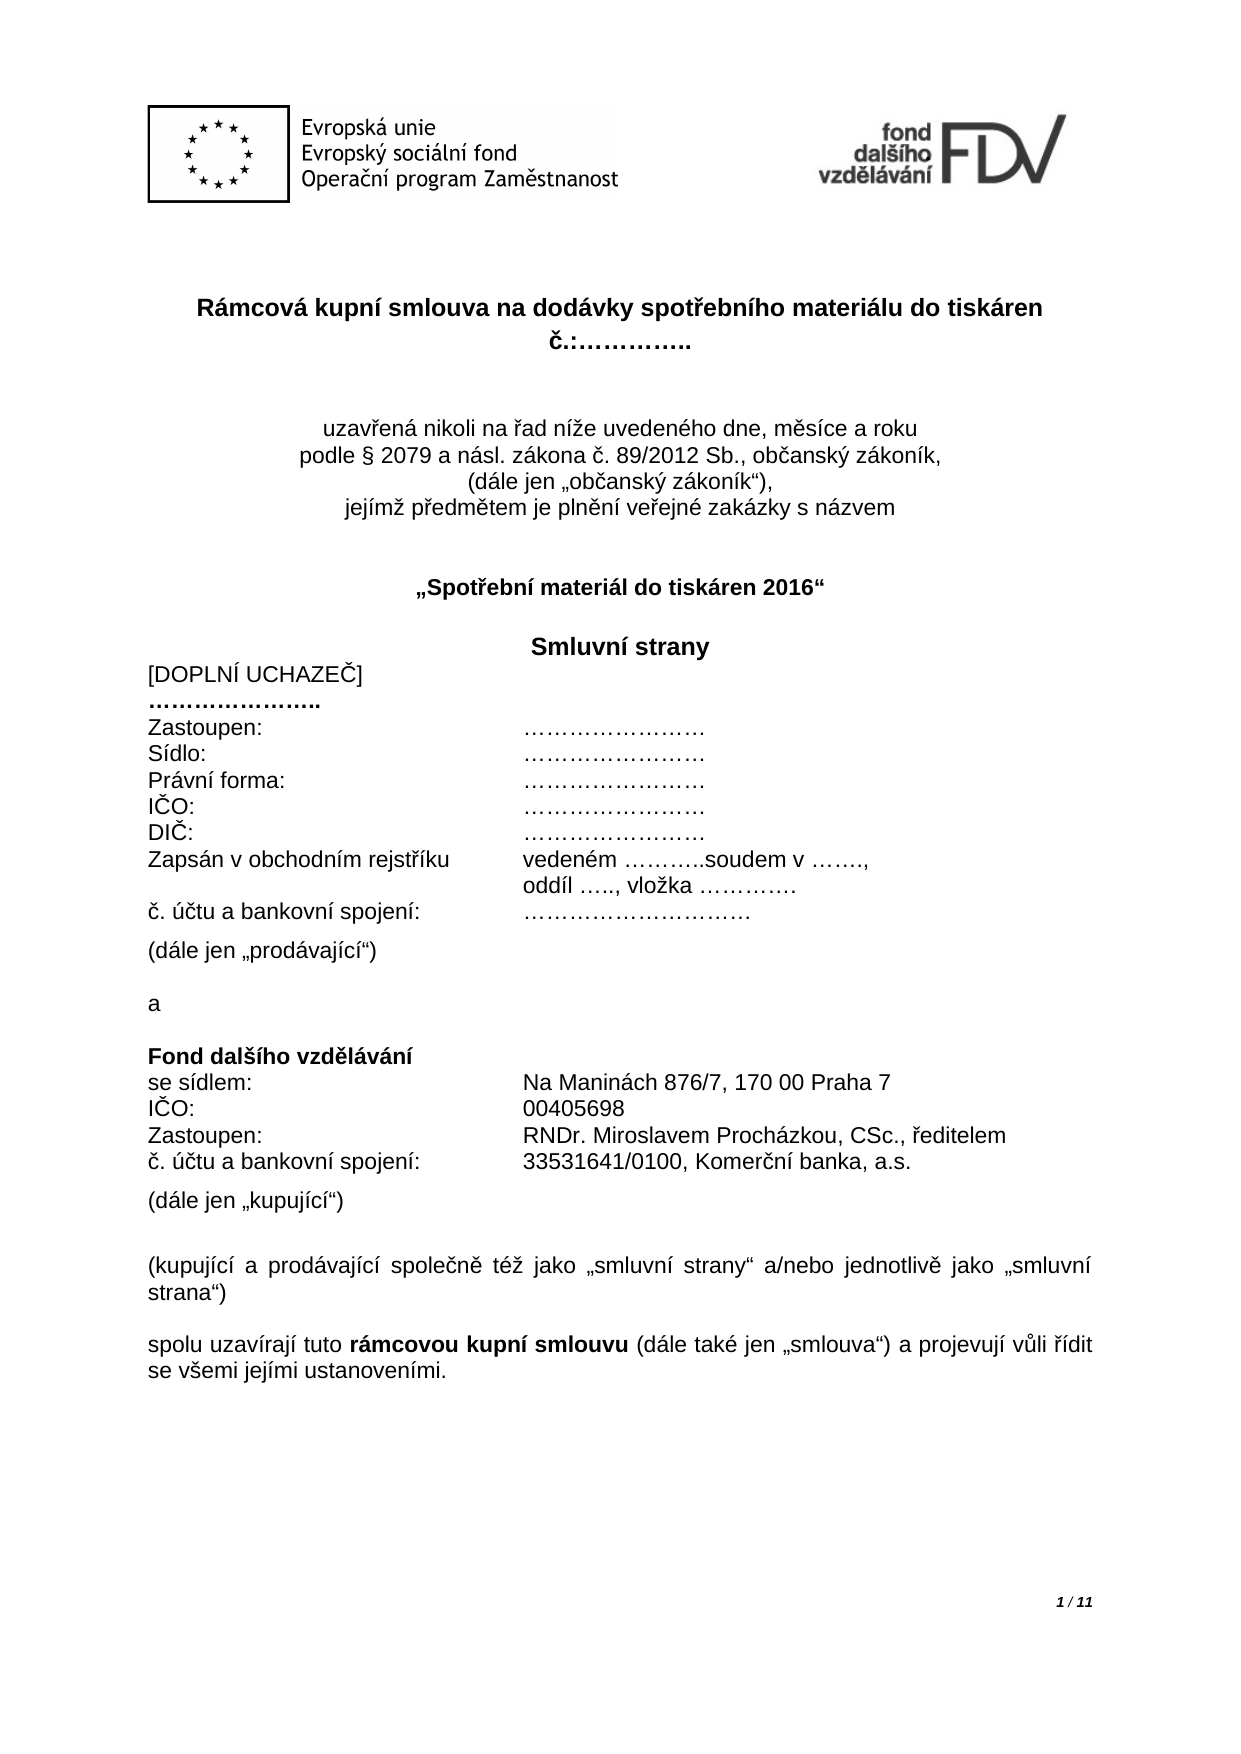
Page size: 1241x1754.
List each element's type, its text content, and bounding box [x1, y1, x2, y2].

text DIČ: …………………… [148, 819, 1092, 846]
text Zastoupen: RNDr. Miroslavem Procházkou, CSc., ředitelem [148, 1122, 1092, 1148]
text Rámcová kupní smlouva na dodávky spotřebního materiálu do tiskáren [148, 293, 1092, 322]
text (kupující a prodávající společně též jako „smluvní strany“ a/nebo jednotlivě jako „smluvní strana“) [148, 1252, 1092, 1305]
text (dále jen „prodávající“) [148, 937, 1092, 963]
text a [148, 990, 1092, 1016]
text ………………….. [148, 687, 1092, 714]
text IČO: 00405698 [148, 1095, 1092, 1122]
picture [810, 75, 1080, 203]
text Sídlo: …………………… [148, 740, 1092, 767]
text (dále jen „kupující“) [148, 1187, 1092, 1213]
text Zastoupen: …………………… [148, 714, 1092, 740]
text „Spotřební materiál do tiskáren 2016“ [148, 573, 1092, 600]
text Zapsán v obchodním rejstříku vedeném ………..soudem v ……., [148, 846, 1092, 872]
picture [147, 105, 618, 203]
text uzavřená nikoli na řad níže uvedeného dne, měsíce a roku [148, 415, 1092, 442]
text oddíl ….., vložka …………. [523, 872, 1092, 898]
text Fond dalšího vzdělávání [148, 1043, 1092, 1069]
text IČO: …………………… [148, 793, 1092, 819]
text Právní forma: …………………… [148, 767, 1092, 793]
text jejímž předmětem je plnění veřejné zakázky s názvem [148, 494, 1092, 521]
text spolu uzavírají tuto rámcovou kupní smlouvu (dále také jen „smlouva“) a projevují vůli řídit se všemi jejími ustanoveními. [148, 1331, 1092, 1384]
text č. účtu a bankovní spojení: ………………………… [148, 898, 1092, 925]
text (dále jen „občanský zákoník“), [148, 468, 1092, 494]
text se sídlem: Na Maninách 876/7, 170 00 Praha 7 [148, 1069, 1092, 1095]
text č.:………….. [148, 326, 1092, 355]
text č. účtu a bankovní spojení: 33531641/0100, Komerční banka, a.s. [148, 1148, 1092, 1174]
text podle § 2079 a násl. zákona č. 89/2012 Sb., občanský zákoník, [148, 442, 1092, 468]
text [DOPLNÍ UCHAZEČ] [148, 661, 1092, 687]
text Smluvní strany [148, 632, 1092, 661]
